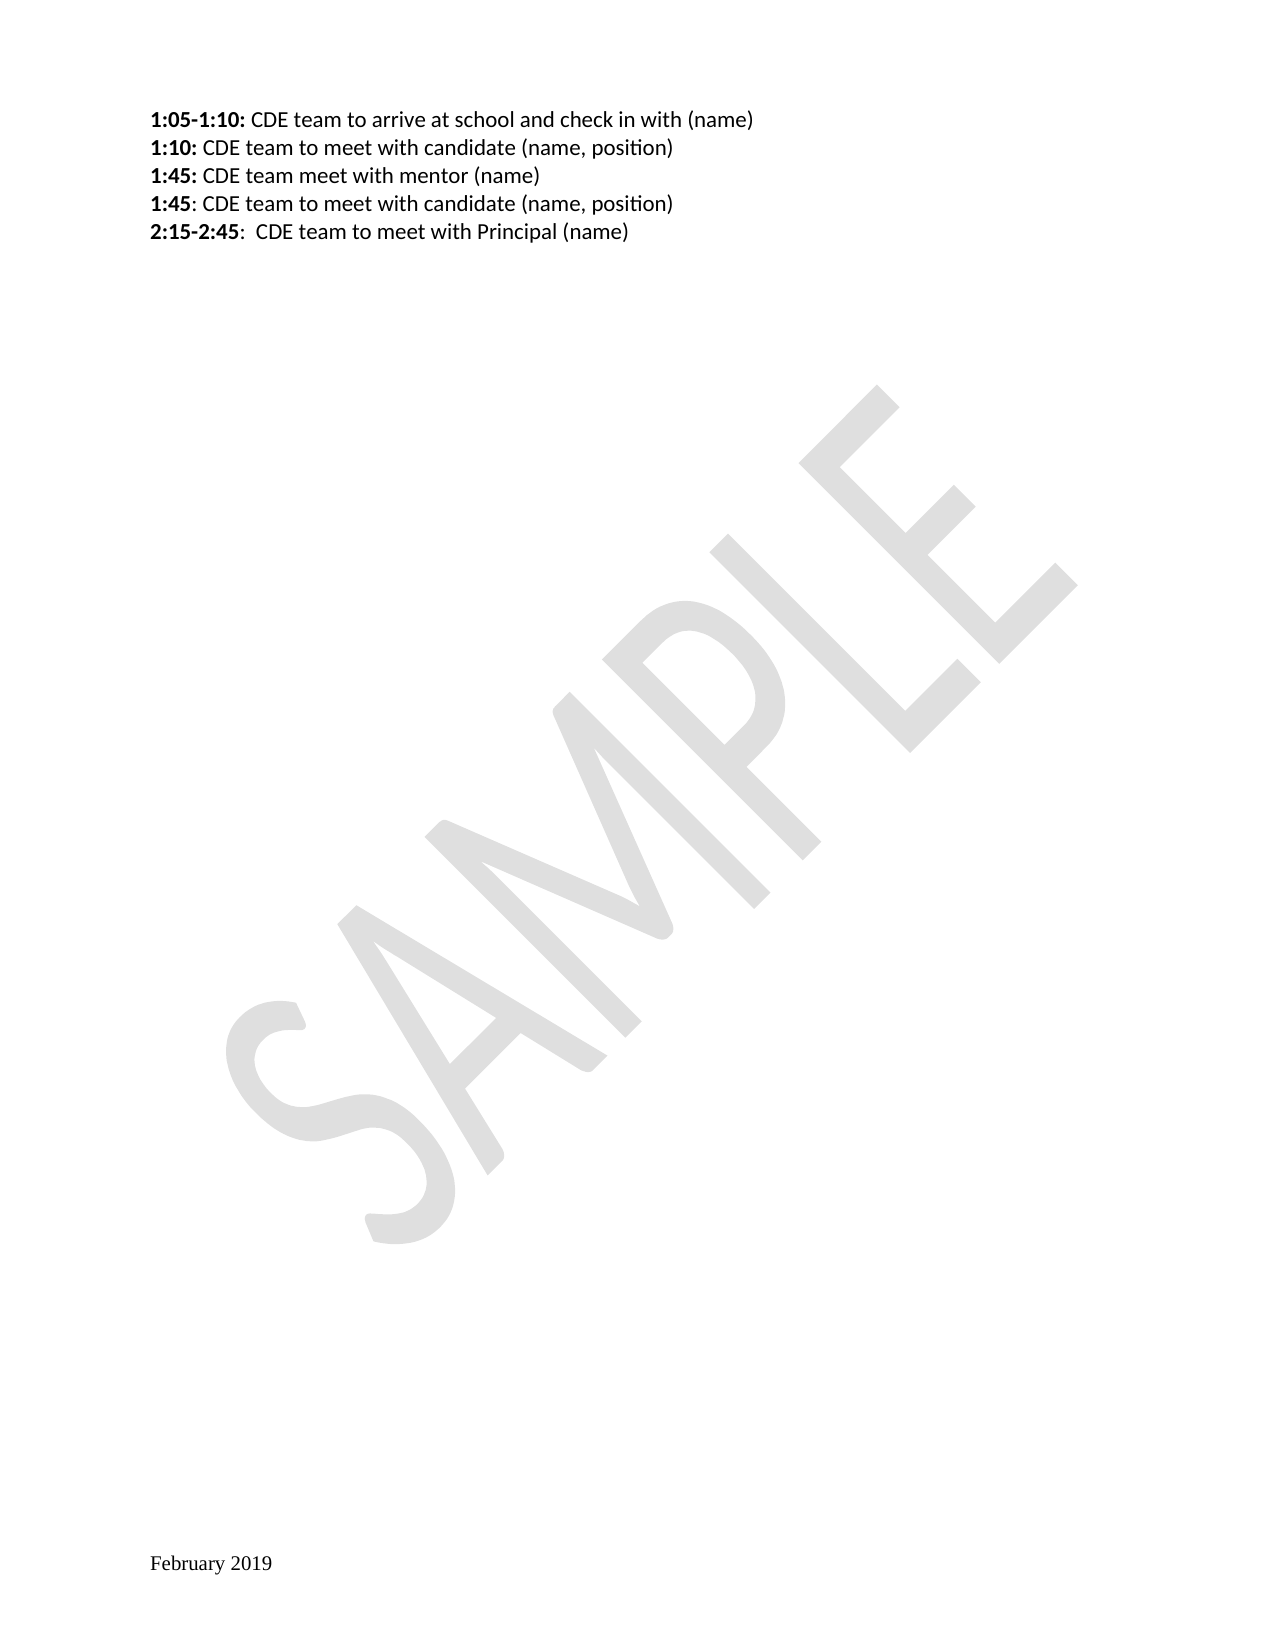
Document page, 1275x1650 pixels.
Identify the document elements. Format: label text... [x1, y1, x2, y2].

text 2:15-2:45: CDE team to meet with Principal (name) [150, 217, 1125, 245]
text 1:10: CDE team to meet with candidate (name, position) [150, 133, 1125, 161]
text 1:05-1:10: CDE team to arrive at school and check in with (name) [150, 105, 1125, 133]
text 1:45: CDE team meet with mentor (name) [150, 161, 1125, 189]
text 1:45: CDE team to meet with candidate (name, position) [150, 189, 1125, 217]
